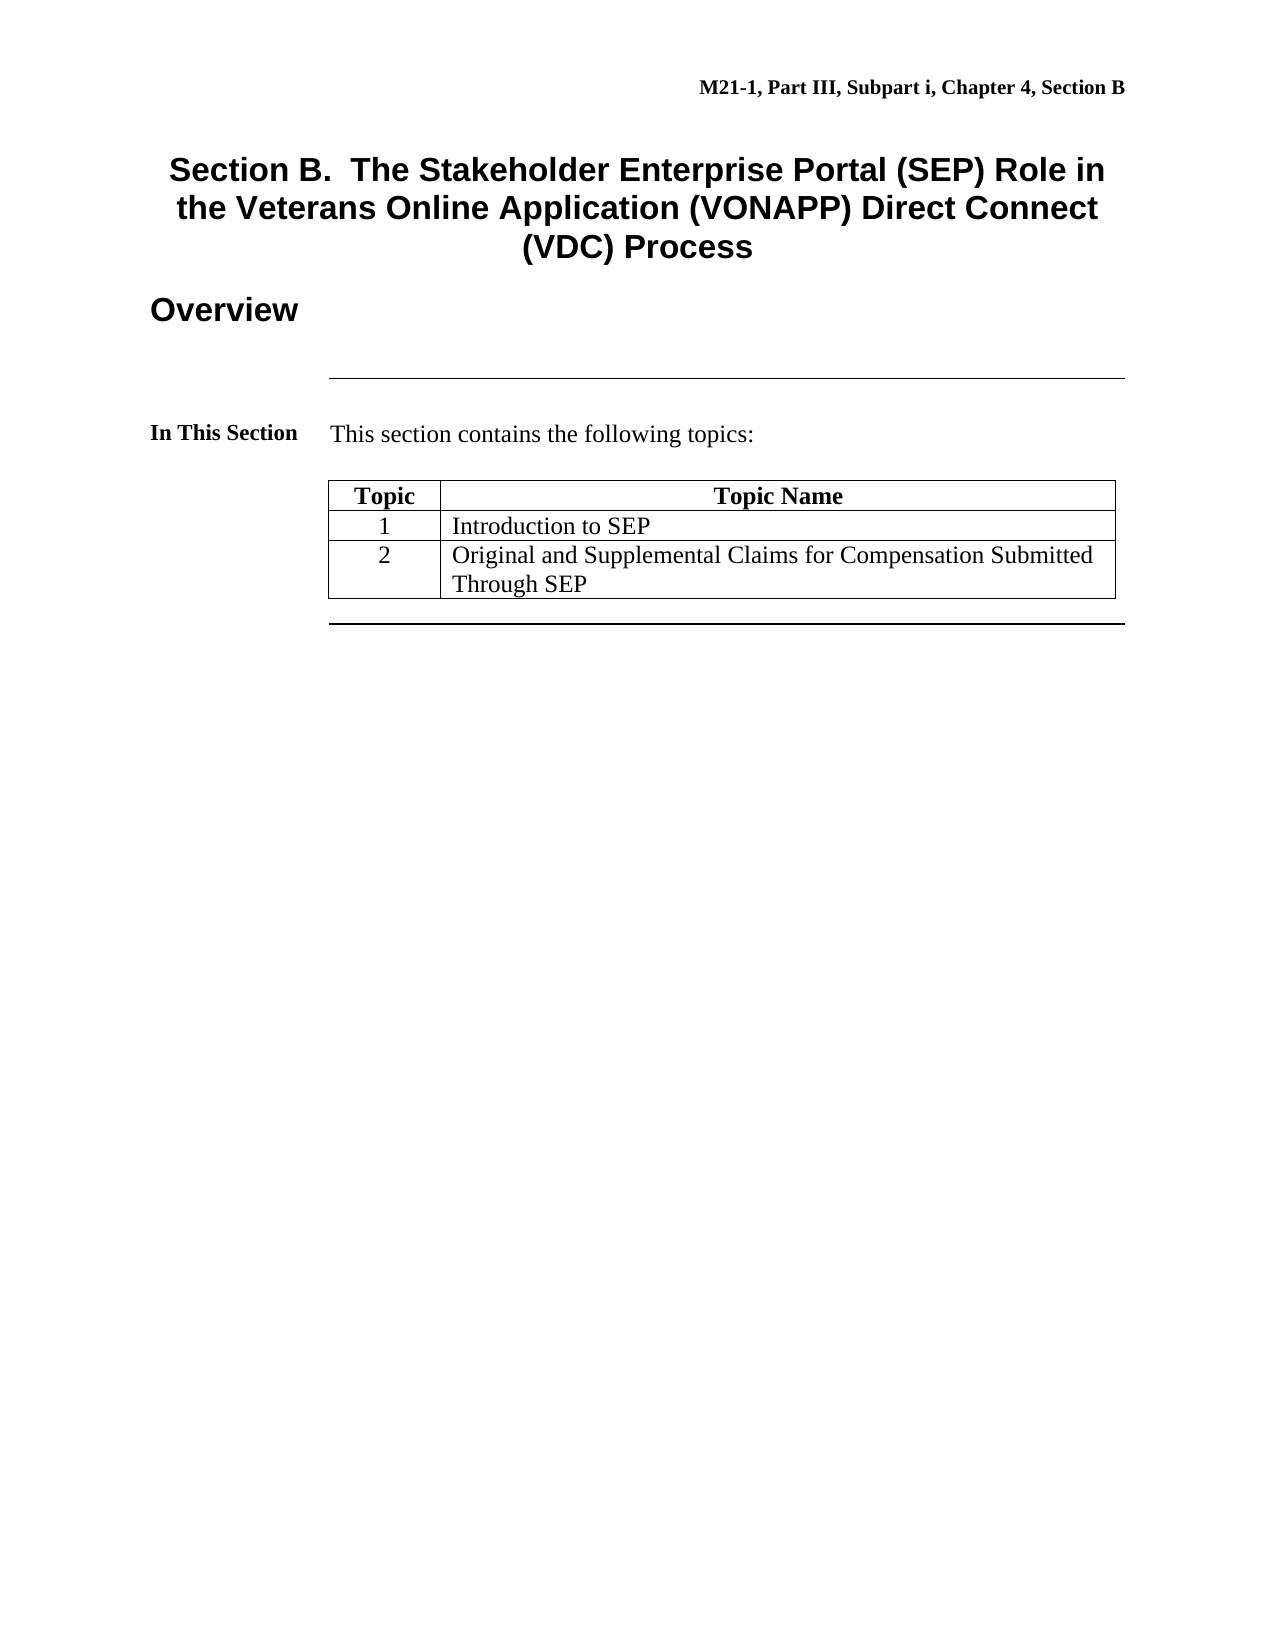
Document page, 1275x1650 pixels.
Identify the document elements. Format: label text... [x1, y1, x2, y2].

table_cell 2 [329, 541, 440, 598]
subtitle Section B. The Stakeholder Enterprise Portal (SEP) Role in the Veterans Online Application (VONAPP) Direct Connect (VDC) Process [150, 150, 1125, 265]
table_cell 1 [329, 511, 440, 539]
table_header Topic Name [441, 481, 1115, 510]
table_cell Original and Supplemental Claims for Compensation Submitted Through SEP [441, 541, 1115, 598]
subtitle Overview [150, 290, 1125, 329]
table_header This section contains the following topics: [319, 419, 1125, 448]
table_header In This Section [139, 419, 319, 448]
table_header Topic [329, 481, 440, 510]
table_cell Introduction to SEP [441, 511, 1115, 539]
